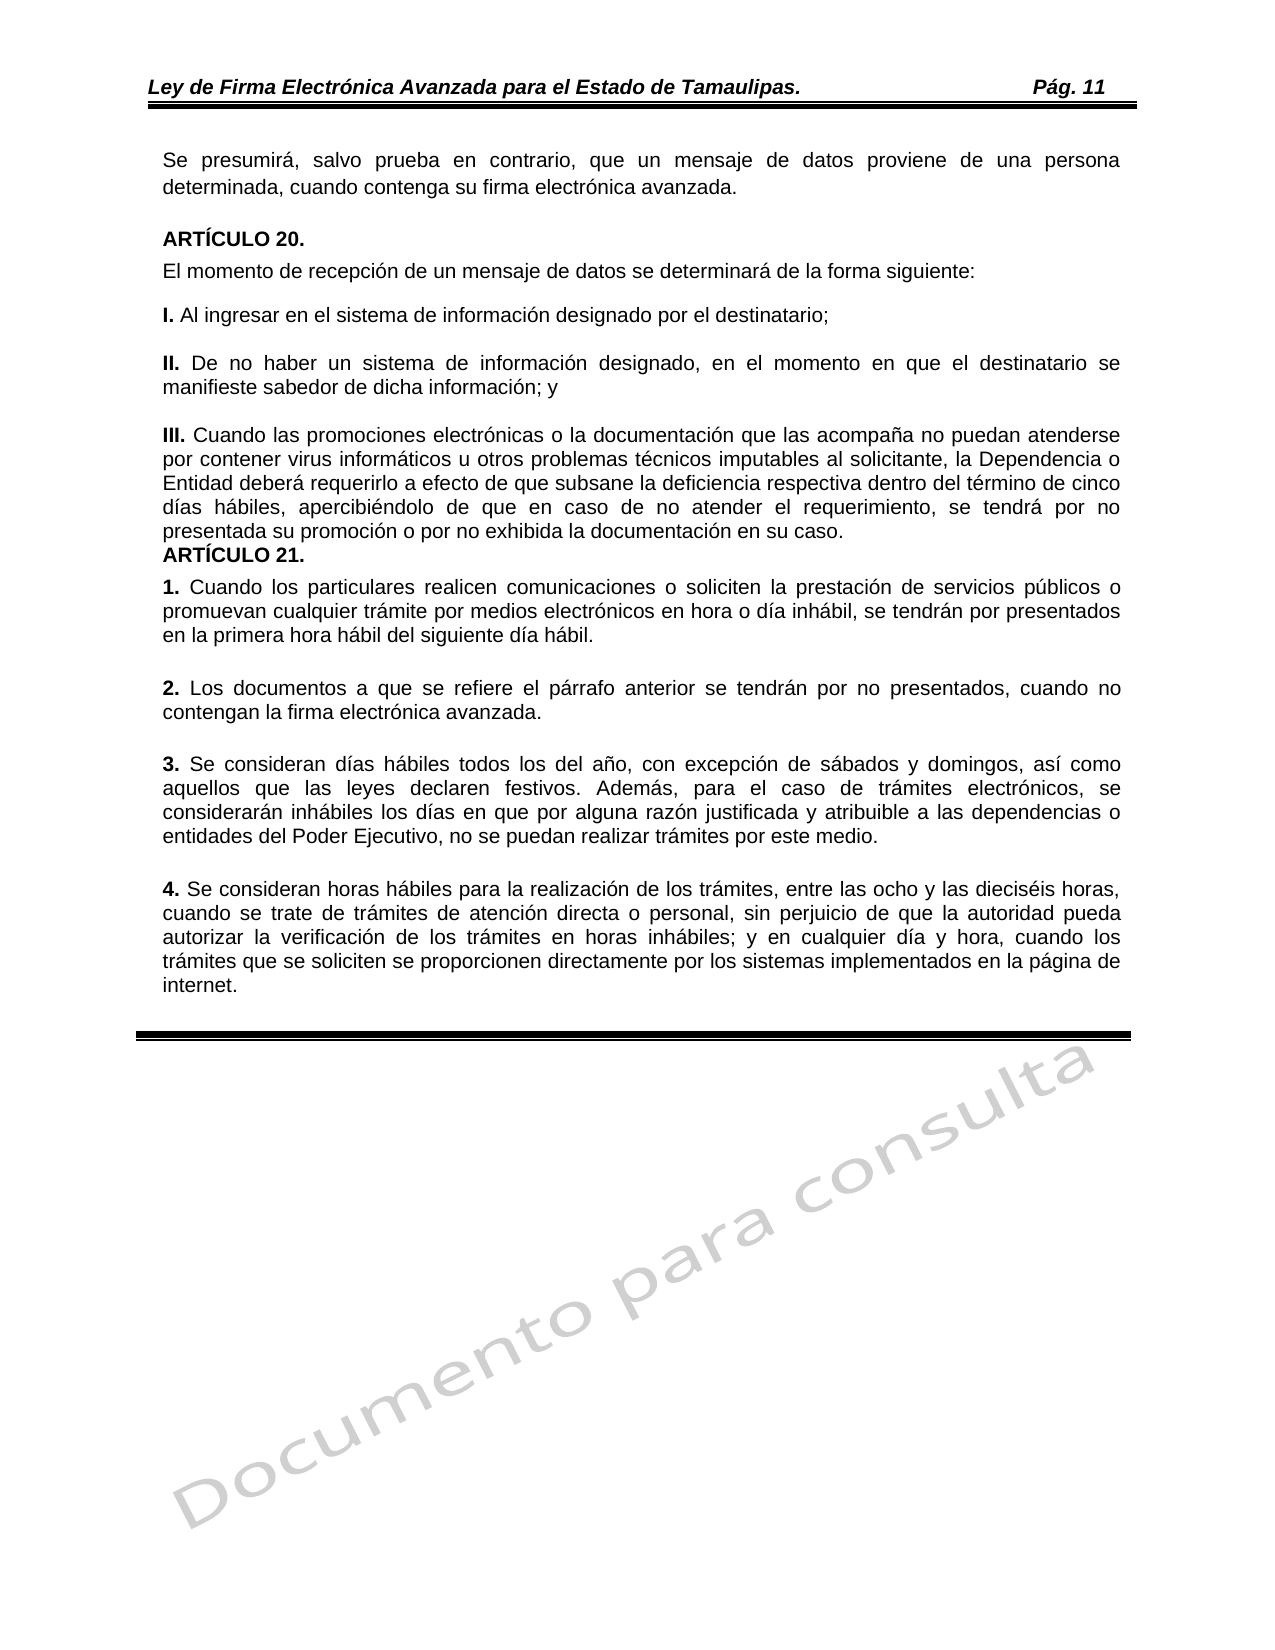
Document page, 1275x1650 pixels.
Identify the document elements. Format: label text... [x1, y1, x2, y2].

text III. Cuando las promociones electrónicas o la documentación que las acompaña no puedan atenderse por contener virus informáticos u otros problemas técnicos imputables al solicitante, la Dependencia o Entidad deberá requerirlo a efecto de que subsane la deficiencia respectiva dentro del término de cinco días hábiles, apercibiéndolo de que en caso de no atender el requerimiento, se tendrá por no presentada su promoción o por no exhibida la documentación en su caso. [162, 423, 1122, 543]
text I. Al ingresar en el sistema de información designado por el destinatario; [162, 303, 1122, 327]
text II. De no haber un sistema de información designado, en el momento en que el destinatario se manifieste sabedor de dicha información; y [162, 351, 1122, 399]
text Se presumirá, salvo prueba en contrario, que un mensaje de datos proviene de una persona determinada, cuando contenga su firma electrónica avanzada. [162, 148, 1122, 199]
text 2. Los documentos a que se refiere el párrafo anterior se tendrán por no presentados, cuando no contengan la firma electrónica avanzada. [162, 676, 1122, 723]
text ARTÍCULO 21. [162, 543, 1122, 567]
text ARTÍCULO 20. [162, 227, 1122, 251]
text El momento de recepción de un mensaje de datos se determinará de la forma siguiente: [162, 259, 1122, 283]
text 4. Se consideran horas hábiles para la realización de los trámites, entre las ocho y las dieciséis horas, cuando se trate de trámites de atención directa o personal, sin perjuicio de que la autoridad pueda autorizar la verificación de los trámites en horas inhábiles; y en cualquier día y hora, cuando los trámites que se soliciten se proporcionen directamente por los sistemas implementados en la página de internet. [162, 877, 1122, 996]
text 1. Cuando los particulares realicen comunicaciones o soliciten la prestación de servicios públicos o promuevan cualquier trámite por medios electrónicos en hora o día inhábil, se tendrán por presentados en la primera hora hábil del siguiente día hábil. [162, 575, 1122, 647]
text 3. Se consideran días hábiles todos los del año, con excepción de sábados y domingos, así como aquellos que las leyes declaren festivos. Además, para el caso de trámites electrónicos, se considerarán inhábiles los días en que por alguna razón justificada y atribuible a las dependencias o entidades del Poder Ejecutivo, no se puedan realizar trámites por este medio. [162, 752, 1122, 848]
